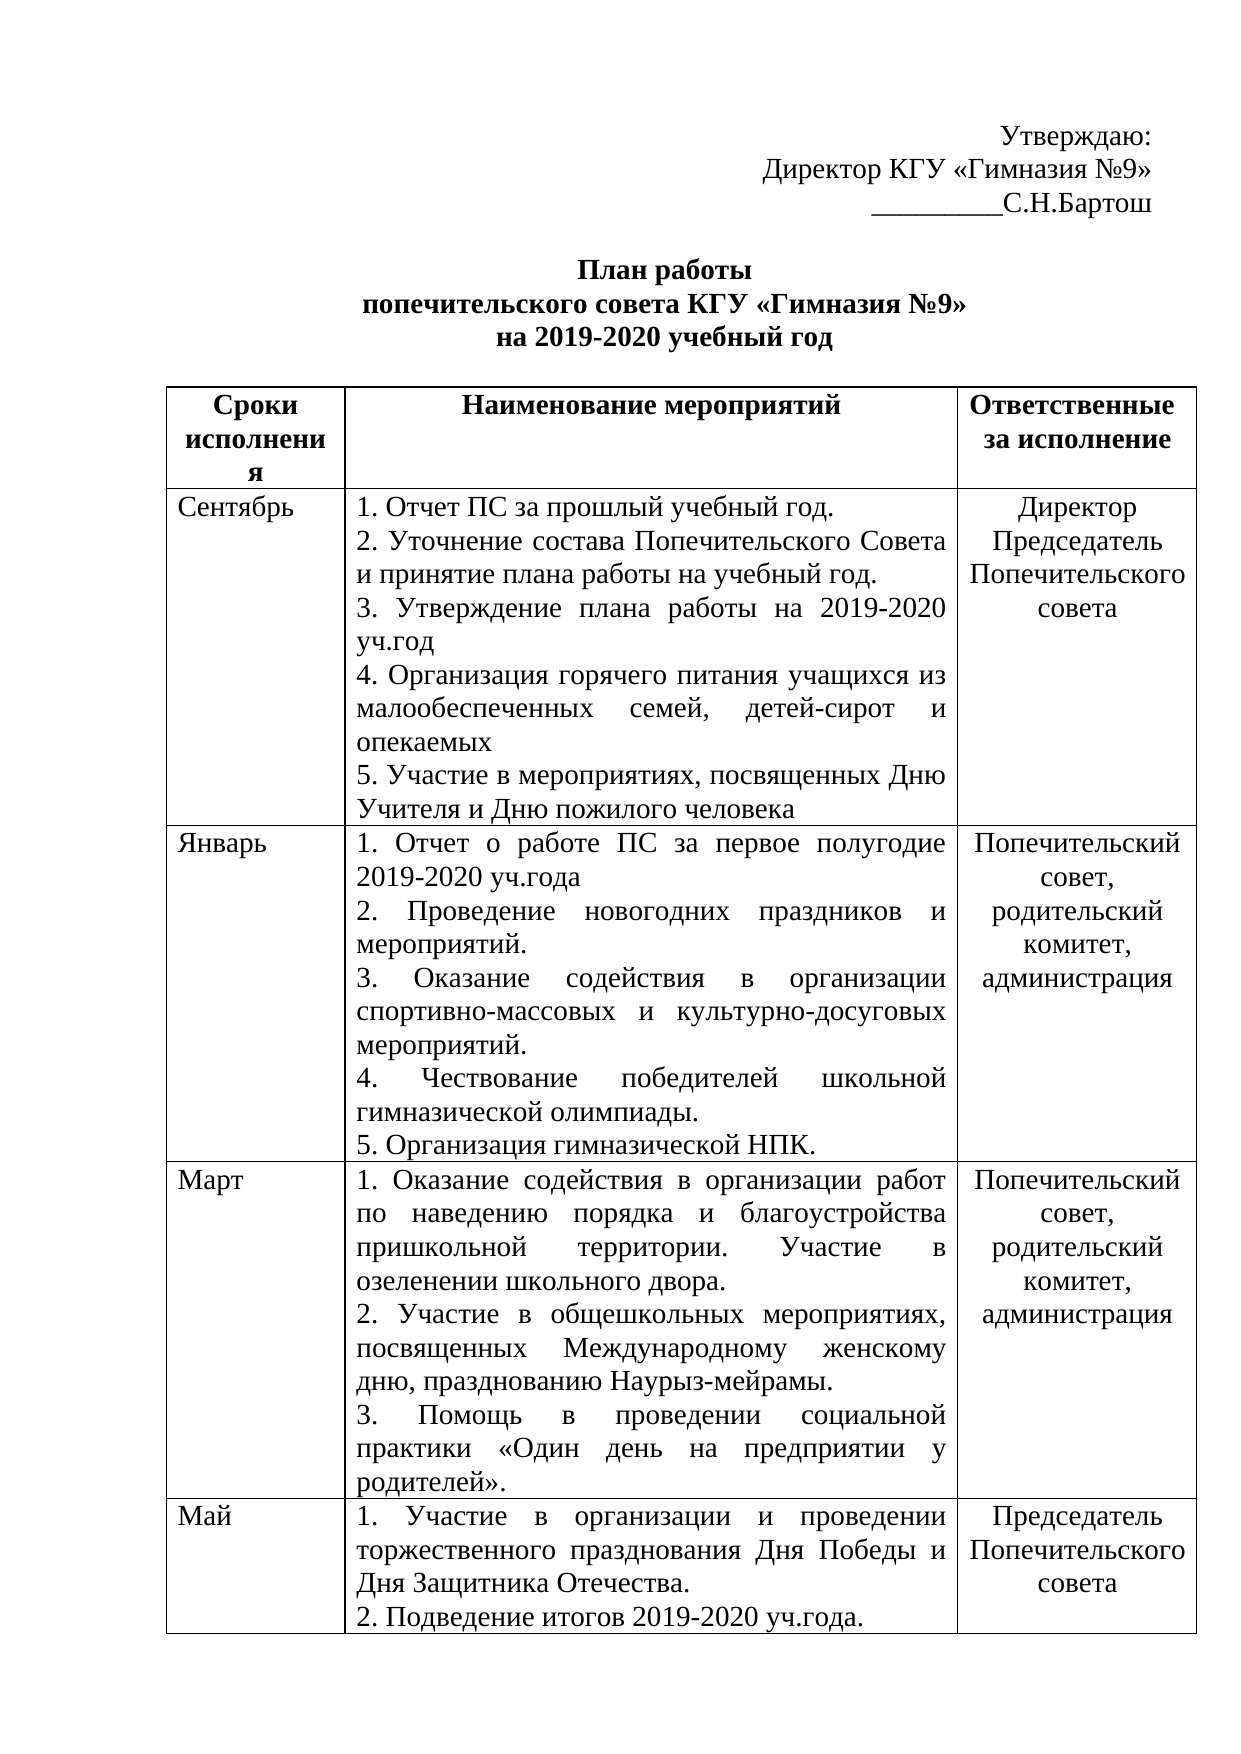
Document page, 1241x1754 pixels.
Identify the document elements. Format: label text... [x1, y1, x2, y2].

text попечительского совета КГУ «Гимназия №9» [177, 286, 1152, 319]
table_cell 1. Отчет о работе ПС за первое полугодие 2019-2020 уч.года 2. Проведение новогодних праздников и мероприятий. 3. Оказание содействия в организации спортивно-массовых и культурно-досуговых мероприятий. 4. Чествование победителей школьной гимназической олимпиады. 5. Организация гимназической НПК. [346, 826, 957, 1161]
text на 2019-2020 учебный год [177, 319, 1152, 353]
table_cell 1. Отчет ПС за прошлый учебный год. 2. Уточнение состава Попечительского Совета и принятие плана работы на учебный год. 3. Утверждение плана работы на 2019-2020 уч.год 4. Организация горячего питания учащихся из малообеспеченных семей, детей-сирот и опекаемых 5. Участие в мероприятиях, посвященных Дню Учителя и Дню пожилого человека [346, 489, 957, 824]
table_cell 1. Оказание содействия в организации работ по наведению порядка и благоустройства пришкольной территории. Участие в озеленении школьного двора. 2. Участие в общешкольных мероприятиях, посвященных Международному женскому дню, празднованию Наурыз-мейрамы. 3. Помощь в проведении социальной практики «Один день на предприятии у родителей». [346, 1162, 957, 1497]
table_cell Январь [167, 826, 344, 1161]
table_cell Попечительский совет, родительский комитет, администрация [958, 1162, 1196, 1497]
table_header Ответственные за исполнение [958, 388, 1196, 488]
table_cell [346, 1499, 957, 1633]
text _________С.Н.Бартош [177, 185, 1152, 219]
table_cell Май [167, 1499, 344, 1633]
table_cell Попечительский совет, родительский комитет, администрация [958, 826, 1196, 1161]
table_cell Сентябрь [167, 489, 344, 824]
text Директор КГУ «Гимназия №9» [177, 152, 1152, 185]
text План работы [177, 252, 1152, 286]
text Утверждаю: [177, 118, 1152, 152]
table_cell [958, 1499, 1196, 1633]
table_cell Директор Председатель Попечительского совета [958, 489, 1196, 824]
table_header Наименование мероприятий [346, 388, 957, 488]
table_header Сроки исполнения [167, 388, 344, 488]
table_cell Март [167, 1162, 344, 1497]
